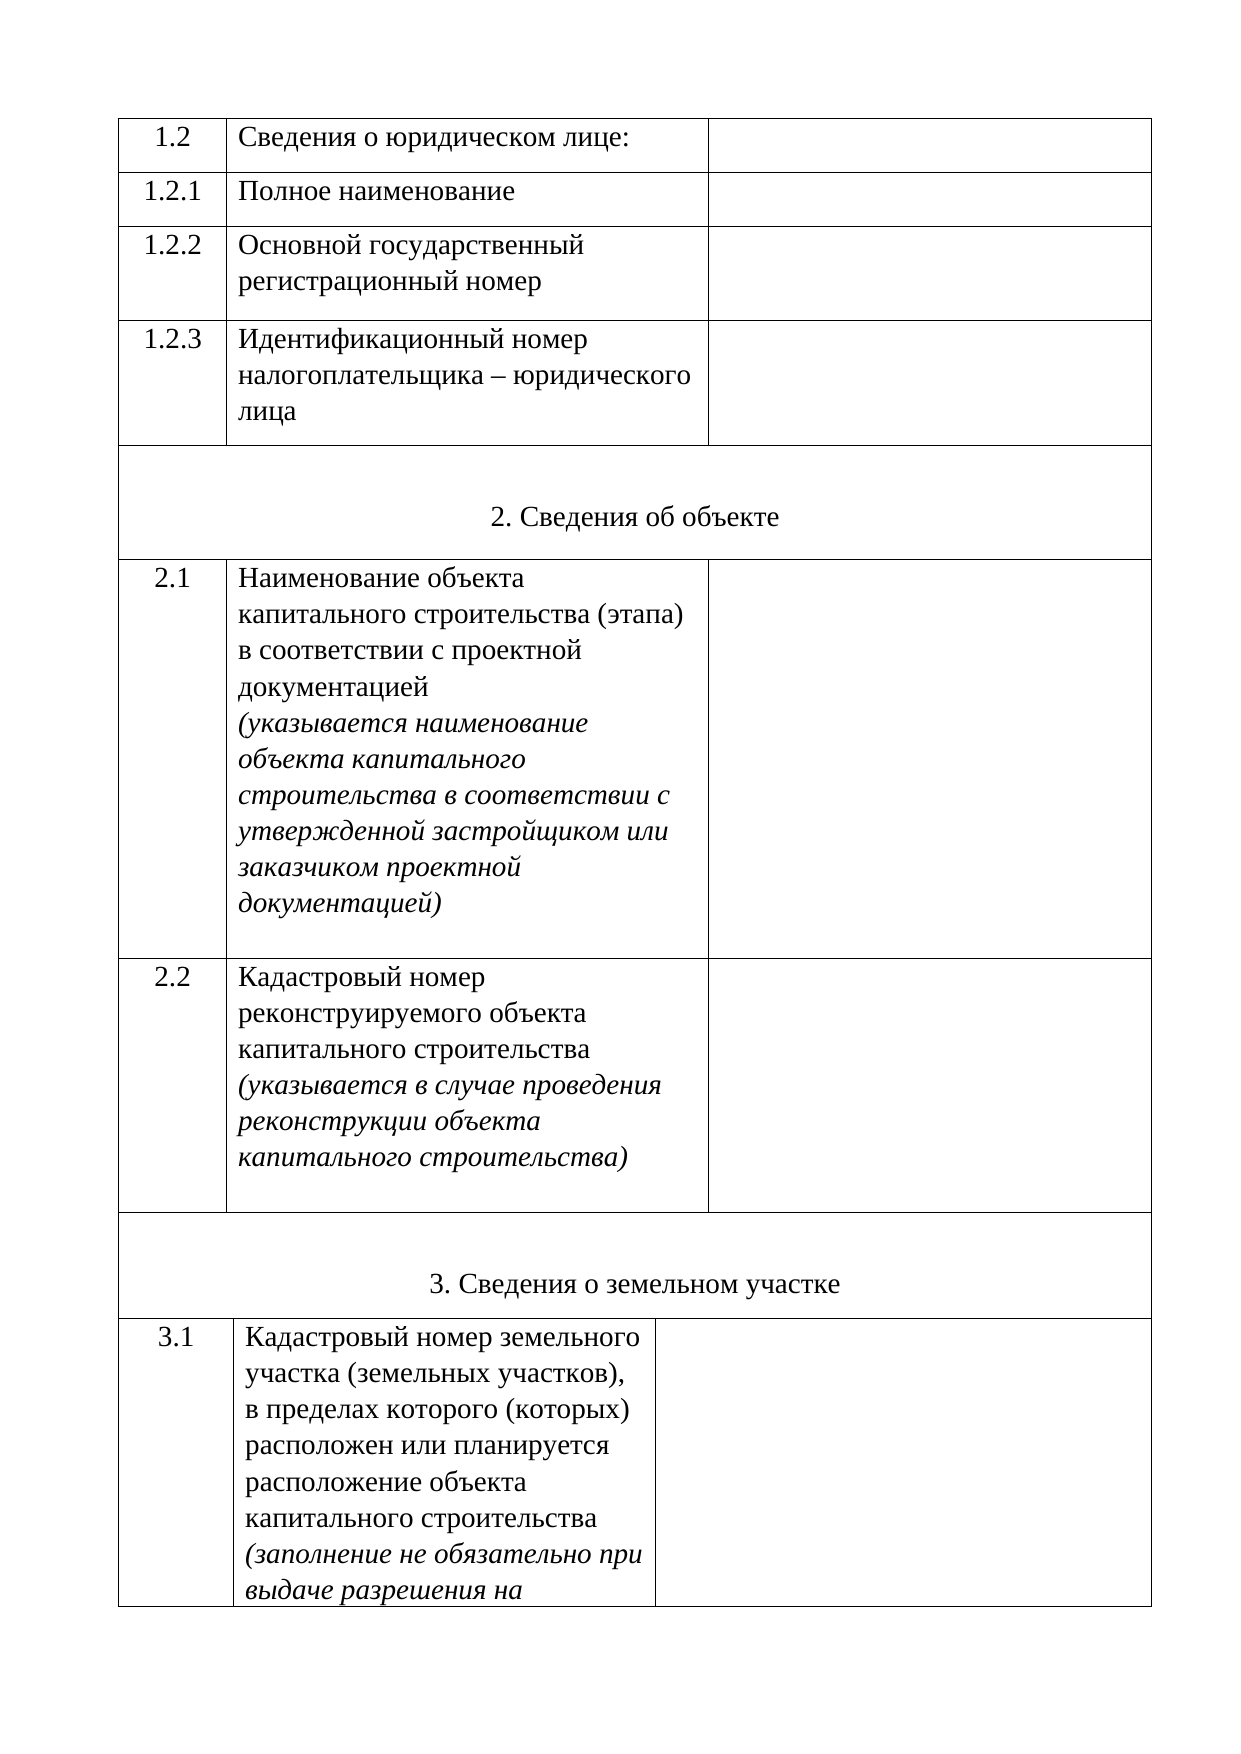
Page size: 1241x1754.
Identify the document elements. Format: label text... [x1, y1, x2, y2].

table_cell 3.1 [119, 1319, 233, 1606]
table_cell 2.1 [119, 560, 226, 958]
table_cell [709, 560, 1151, 958]
table_cell 2.2 [119, 959, 226, 1212]
table_cell 1.2.2 [119, 227, 226, 320]
table_cell [709, 959, 1151, 1212]
table_cell 2. Сведения об объекте [119, 446, 1151, 559]
table_cell [656, 1319, 1151, 1606]
table_cell 1.2.1 [119, 173, 226, 226]
table_cell [709, 173, 1151, 226]
table_cell 1.2 [119, 119, 226, 172]
table_cell 3. Сведения о земельном участке [119, 1213, 1151, 1318]
table_cell 1.2.3 [119, 321, 226, 445]
table_cell [709, 227, 1151, 320]
table_cell Сведения о юридическом лице: [227, 119, 708, 172]
table_cell Кадастровый номер реконструируемого объекта капитального строительства (указывается в случае проведения реконструкции объекта капитального строительства) [227, 959, 708, 1212]
table_cell Идентификационный номер налогоплательщика – юридического лица [227, 321, 708, 445]
table_cell Основной государственный регистрационный номер [227, 227, 708, 320]
table_cell Полное наименование [227, 173, 708, 226]
table_cell [709, 321, 1151, 445]
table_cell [234, 1319, 655, 1606]
table_cell Наименование объекта капитального строительства (этапа) в соответствии с проектной документацией (указывается наименование объекта капитального строительства в соответствии с утвержденной застройщиком или заказчиком проектной документацией) [227, 560, 708, 958]
table_cell [709, 119, 1151, 172]
